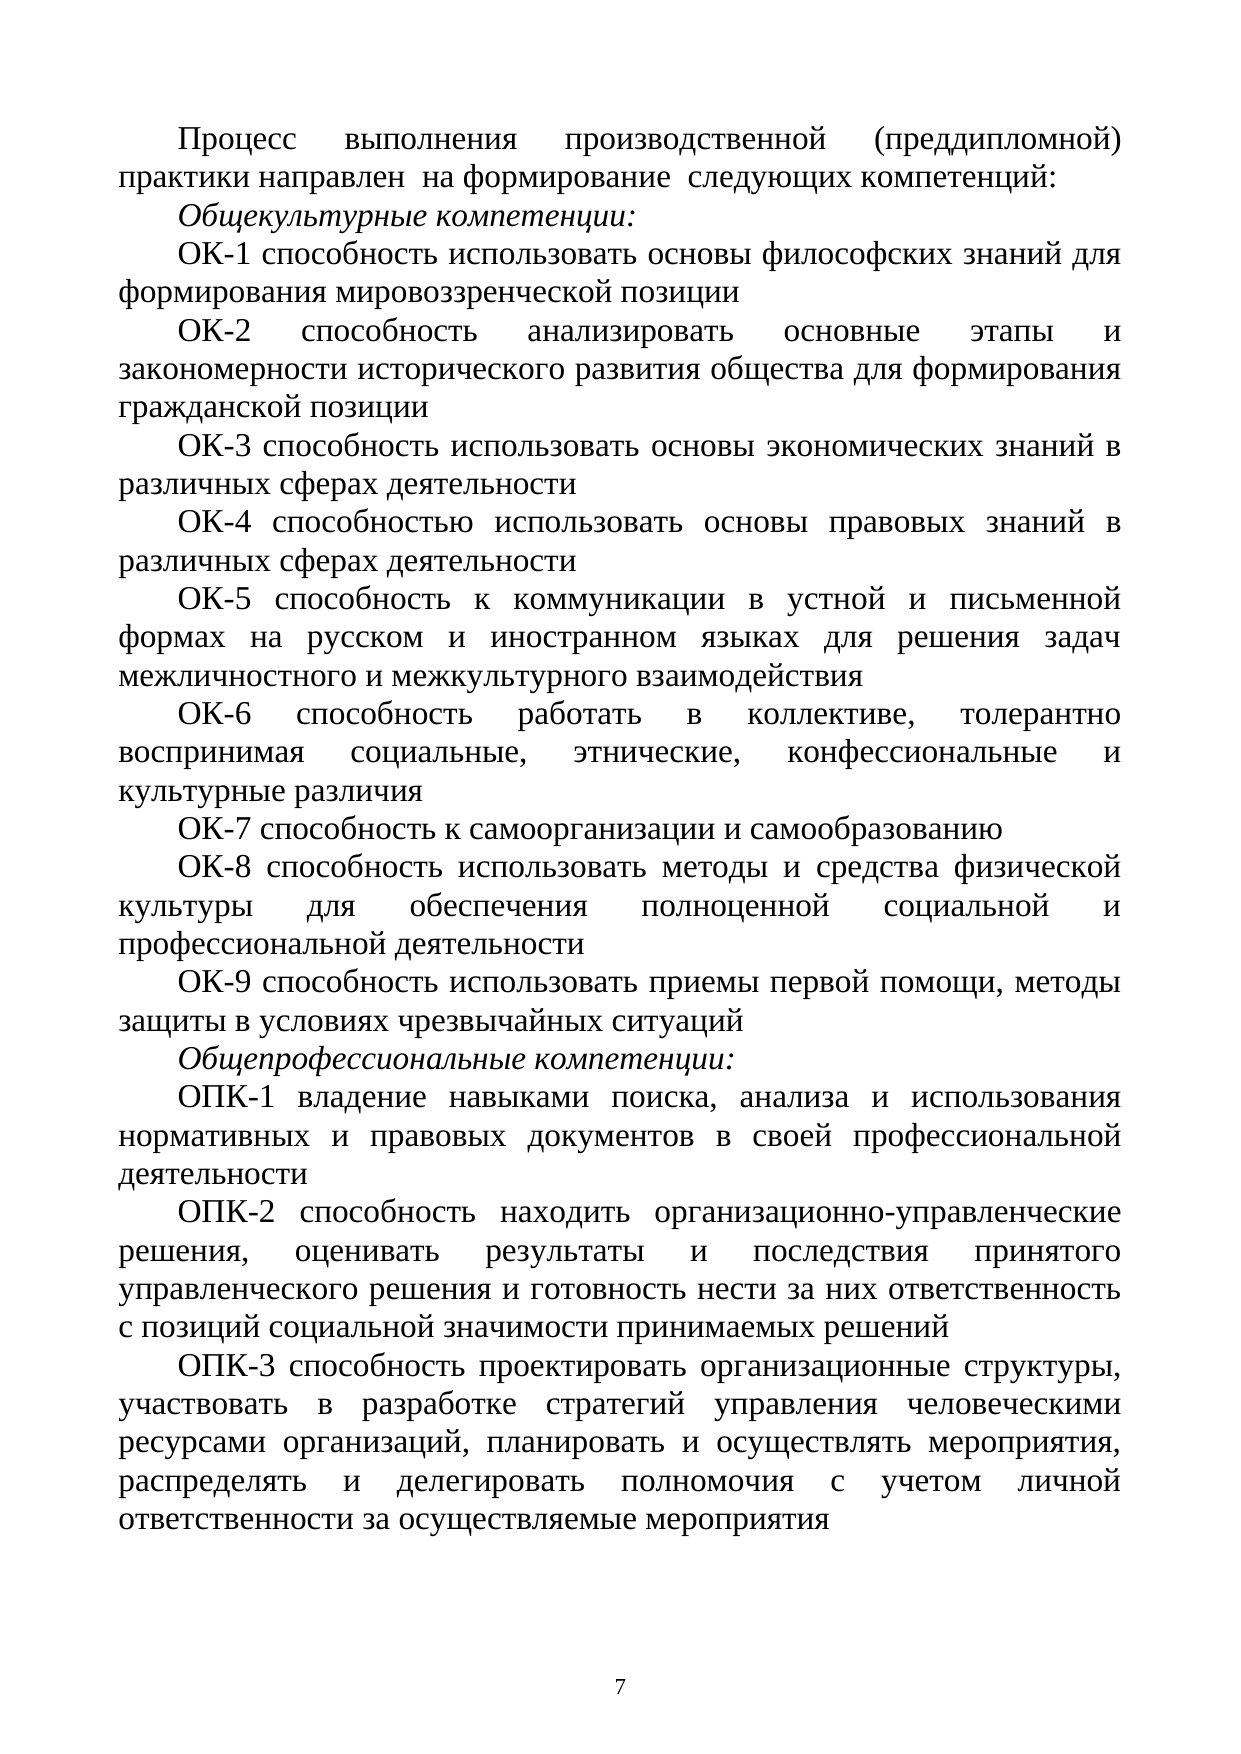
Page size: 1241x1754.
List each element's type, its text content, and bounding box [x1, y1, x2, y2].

text Процесс выполнения производственной (преддипломной) практики направлен на формирование следующих компетенций: [118, 118, 1122, 195]
text ОК-1 способность использовать основы философских знаний для формирования мировоззренческой позиции [118, 233, 1122, 310]
text ОК-8 способность использовать методы и средства физической культуры для обеспечения полноценной социальной и профессиональной деятельности [118, 846, 1122, 961]
text ОПК-1 владение навыками поиска, анализа и использования нормативных и правовых документов в своей профессиональной деятельности [118, 1076, 1122, 1191]
text ОК-6 способность работать в коллективе, толерантно воспринимая социальные, этнические, конфессиональные и культурные различия [118, 693, 1122, 808]
text Общепрофессиональные компетенции: [118, 1038, 1122, 1076]
text ОК-4 способностью использовать основы правовых знаний в различных сферах деятельности [118, 501, 1122, 578]
text ОК-5 способность к коммуникации в устной и письменной формах на русском и иностранном языках для решения задач межличностного и межкультурного взаимодействия [118, 578, 1122, 693]
text ОК-2 способность анализировать основные этапы и закономерности исторического развития общества для формирования гражданской позиции [118, 310, 1122, 425]
text ОК-9 способность использовать приемы первой помощи, методы защиты в условиях чрезвычайных ситуаций [118, 961, 1122, 1038]
text ОК-7 способность к самоорганизации и самообразованию [118, 808, 1122, 846]
text ОК-3 способность использовать основы экономических знаний в различных сферах деятельности [118, 425, 1122, 501]
text ОПК-2 способность находить организационно-управленческие решения, оценивать результаты и последствия принятого управленческого решения и готовность нести за них ответственность с позиций социальной значимости принимаемых решений [118, 1191, 1122, 1345]
text ОПК-3 способность проектировать организационные структуры, участвовать в разработке стратегий управления человеческими ресурсами организаций, планировать и осуществлять мероприятия, распределять и делегировать полномочия с учетом личной ответственности за осуществляемые мероприятия [118, 1345, 1122, 1536]
text Общекультурные компетенции: [118, 195, 1122, 233]
